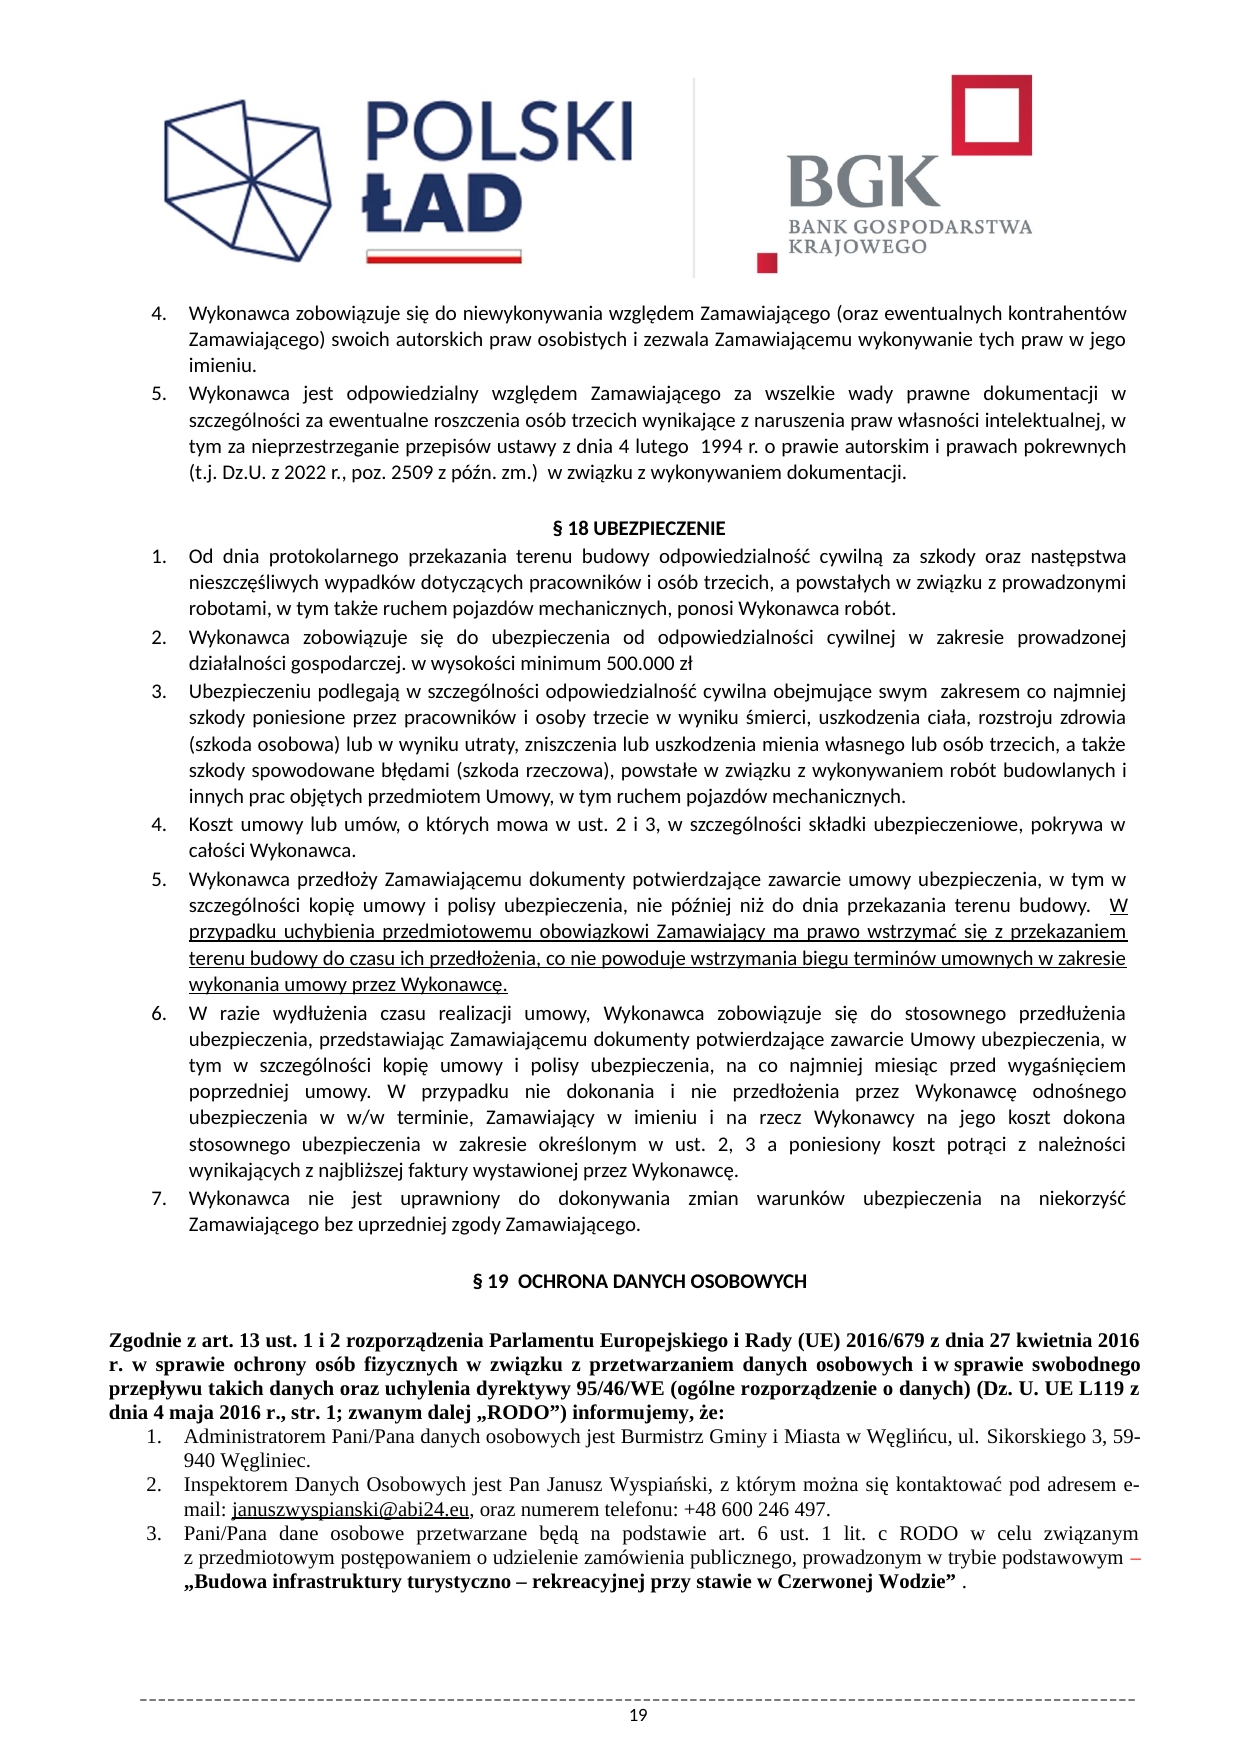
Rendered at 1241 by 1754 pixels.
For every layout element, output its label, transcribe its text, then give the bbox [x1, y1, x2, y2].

list Wykonawca zobowiązuje się do ubezpieczenia od odpowiedzialności cywilnej w zakresie prowadzonej działalności gospodarczej. w wysokości minimum 500.000 zł [151, 624, 1128, 675]
text § 19 OCHRONA DANYCH OSOBOWYCH [141, 1268, 1138, 1293]
list Ubezpieczeniu podlegają w szczególności odpowiedzialność cywilna obejmujące swym zakresem co najmniej szkody poniesione przez pracowników i osoby trzecie w wyniku śmierci, uszkodzenia ciała, rozstroju zdrowia (szkoda osobowa) lub w wyniku utraty, zniszczenia lub uszkodzenia mienia własnego lub osób trzecich, a także szkody spowodowane błędami (szkoda rzeczowa), powstałe w związku z wykonywaniem robót budowlanych i innych prac objętych przedmiotem Umowy, w tym ruchem pojazdów mechanicznych. [151, 678, 1128, 808]
list Wykonawca jest odpowiedzialny względem Zamawiającego za wszelkie wady prawne dokumentacji w szczególności za ewentualne roszczenia osób trzecich wynikające z naruszenia praw własności intelektualnej, w tym za nieprzestrzeganie przepisów ustawy z dnia 4 lutego 1994 r. o prawie autorskim i prawach pokrewnych (t.j. Dz.U. z 2022 r., poz. 2509 z późn. zm.) w związku z wykonywaniem dokumentacji. [151, 381, 1128, 484]
list Koszt umowy lub umów, o których mowa w ust. 2 i 3, w szczególności składki ubezpieczeniowe, pokrywa w całości Wykonawca. [151, 811, 1128, 863]
list Wykonawca zobowiązuje się do niewykonywania względem Zamawiającego (oraz ewentualnych kontrahentów Zamawiającego) swoich autorskich praw osobistych i zezwala Zamawiającemu wykonywanie tych praw w jego imieniu. [151, 300, 1128, 378]
list Od dnia protokolarnego przekazania terenu budowy odpowiedzialność cywilną za szkody oraz następstwa nieszczęśliwych wypadków dotyczących pracowników i osób trzecich, a powstałych w związku z prowadzonymi robotami, w tym także ruchem pojazdów mechanicznych, ponosi Wykonawca robót. [151, 543, 1128, 621]
list Wykonawca nie jest uprawniony do dokonywania zmian warunków ubezpieczenia na niekorzyść Zamawiającego bez uprzedniej zgody Zamawiającego. [151, 1185, 1128, 1237]
list Administratorem Pani/Pana danych osobowych jest Burmistrz Gminy i Miasta w Węglińcu, ul. Sikorskiego 3, 59-940 Węgliniec. [146, 1424, 1141, 1472]
picture [139, 58, 1085, 298]
list Inspektorem Danych Osobowych jest Pan Janusz Wyspiański, z którym można się kontaktować pod adresem e-mail: januszwyspianski@abi24.eu, oraz numerem telefonu: +48 600 246 497. [146, 1472, 1141, 1521]
list Wykonawca przedłoży Zamawiającemu dokumenty potwierdzające zawarcie umowy ubezpieczenia, w tym w szczególności kopię umowy i polisy ubezpieczenia, nie później niż do dnia przekazania terenu budowy. W przypadku uchybienia przedmiotowemu obowiązkowi Zamawiający ma prawo wstrzymać się z przekazaniem terenu budowy do czasu ich przedłożenia, co nie powoduje wstrzymania biegu terminów umownych w zakresie wykonania umowy przez Wykonawcę. [151, 866, 1128, 997]
list W razie wydłużenia czasu realizacji umowy, Wykonawca zobowiązuje się do stosownego przedłużenia ubezpieczenia, przedstawiając Zamawiającemu dokumenty potwierdzające zawarcie Umowy ubezpieczenia, w tym w szczególności kopię umowy i polisy ubezpieczenia, na co najmniej miesiąc przed wygaśnięciem poprzedniej umowy. W przypadku nie dokonania i nie przedłożenia przez Wykonawcę odnośnego ubezpieczenia w w/w terminie, Zamawiający w imieniu i na rzecz Wykonawcy na jego koszt dokona stosownego ubezpieczenia w zakresie określonym w ust. 2, 3 a poniesiony koszt potrąci z należności wynikających z najbliższej faktury wystawionej przez Wykonawcę. [151, 1000, 1128, 1182]
text Zgodnie z art. 13 ust. 1 i 2 rozporządzenia Parlamentu Europejskiego i Rady (UE) 2016/679 z dnia 27 kwietnia 2016 r. w sprawie ochrony osób fizycznych w związku z przetwarzaniem danych osobowych i w sprawie swobodnego przepływu takich danych oraz uchylenia dyrektywy 95/46/WE (ogólne rozporządzenie o danych) (Dz. U. UE L119 z dnia 4 maja 2016 r., str. 1; zwanym dalej „RODO”) informujemy, że: [109, 1328, 1141, 1424]
text § 18 UBEZPIECZENIE [141, 515, 1137, 541]
list Pani/Pana dane osobowe przetwarzane będą na podstawie art. 6 ust. 1 lit. c RODO w celu związanym z przedmiotowym postępowaniem o udzielenie zamówienia publicznego, prowadzonym w trybie podstawowym – „Budowa infrastruktury turystyczno – rekreacyjnej przy stawie w Czerwonej Wodzie” . [146, 1521, 1141, 1593]
